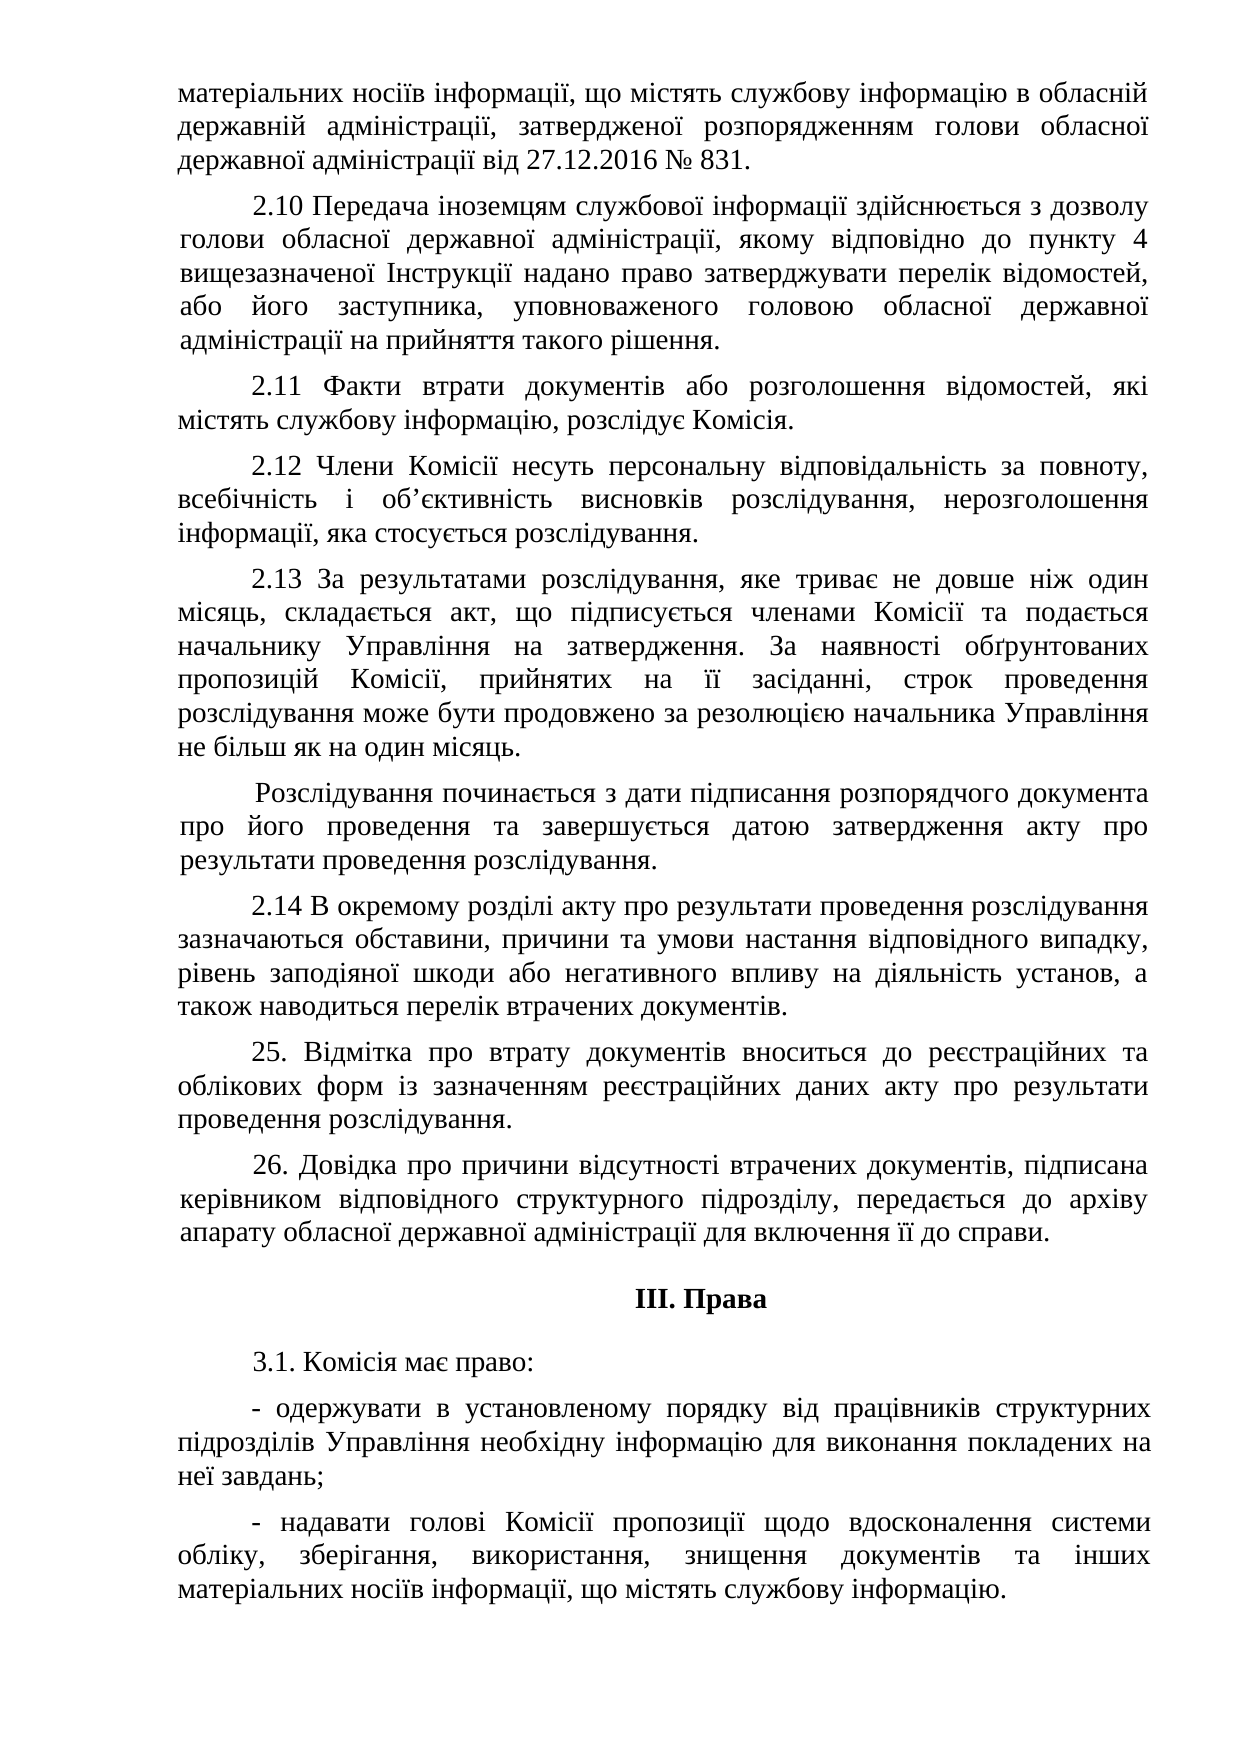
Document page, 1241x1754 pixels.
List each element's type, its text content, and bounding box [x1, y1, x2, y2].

text 2.11 Факти втрати документів або розголошення відомостей, які містять службову інформацію, розслідує Комісія. [177, 368, 1149, 435]
text ІІІ. Права [179, 1282, 1149, 1315]
text 26. Довідка про причини відсутності втрачених документів, підписана керівником відповідного структурного підрозділу, передається до архіву апарату обласної державної адміністрації для включення її до справи. [179, 1148, 1149, 1248]
text 2.10 Передача іноземцям службової інформації здійснюється з дозволу голови обласної державної адміністрації, якому відповідно до пункту 4 вищезазначеної Інструкції надано право затверджувати перелік відомостей, або його заступника, уповноваженого головою обласної державної адміністрації на прийняття такого рішення. [179, 188, 1149, 356]
text Розслідування починається з дати підписання розпорядчого документа про його проведення та завершується датою затвердження акту про результати проведення розслідування. [179, 775, 1149, 875]
text 3.1. Комісія має право: [177, 1344, 1152, 1378]
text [177, 75, 1149, 176]
text 2.12 Члени Комісії несуть персональну відповідальність за повноту, всебічність і об’єктивність висновків розслідування, нерозголошення інформації, яка стосується розслідування. [177, 448, 1149, 548]
text 25. Відмітка про втрату документів вноситься до реєстраційних та облікових форм із зазначенням реєстраційних даних акту про результати проведення розслідування. [177, 1034, 1149, 1135]
text 2.14 В окремому розділі акту про результати проведення розслідування зазначаються обставини, причини та умови настання відповідного випадку, рівень заподіяної шкоди або негативного впливу на діяльність установ, а також наводиться перелік втрачених документів. [177, 888, 1149, 1022]
text 2.13 За результатами розслідування, яке триває не довше ніж один місяць, складається акт, що підписується членами Комісії та подається начальнику Управління на затвердження. За наявності обґрунтованих пропозицій Комісії, прийнятих на її засіданні, строк проведення розслідування може бути продовжено за резолюцією начальника Управління не більш як на один місяць. [177, 561, 1149, 762]
text - надавати голові Комісії пропозиції щодо вдосконалення системи обліку, зберігання, використання, знищення документів та інших матеріальних носіїв інформації, що містять службову інформацію. [177, 1504, 1152, 1604]
text - одержувати в установленому порядку від працівників структурних підрозділів Управління необхідну інформацію для виконання покладених на неї завдань; [177, 1391, 1152, 1491]
